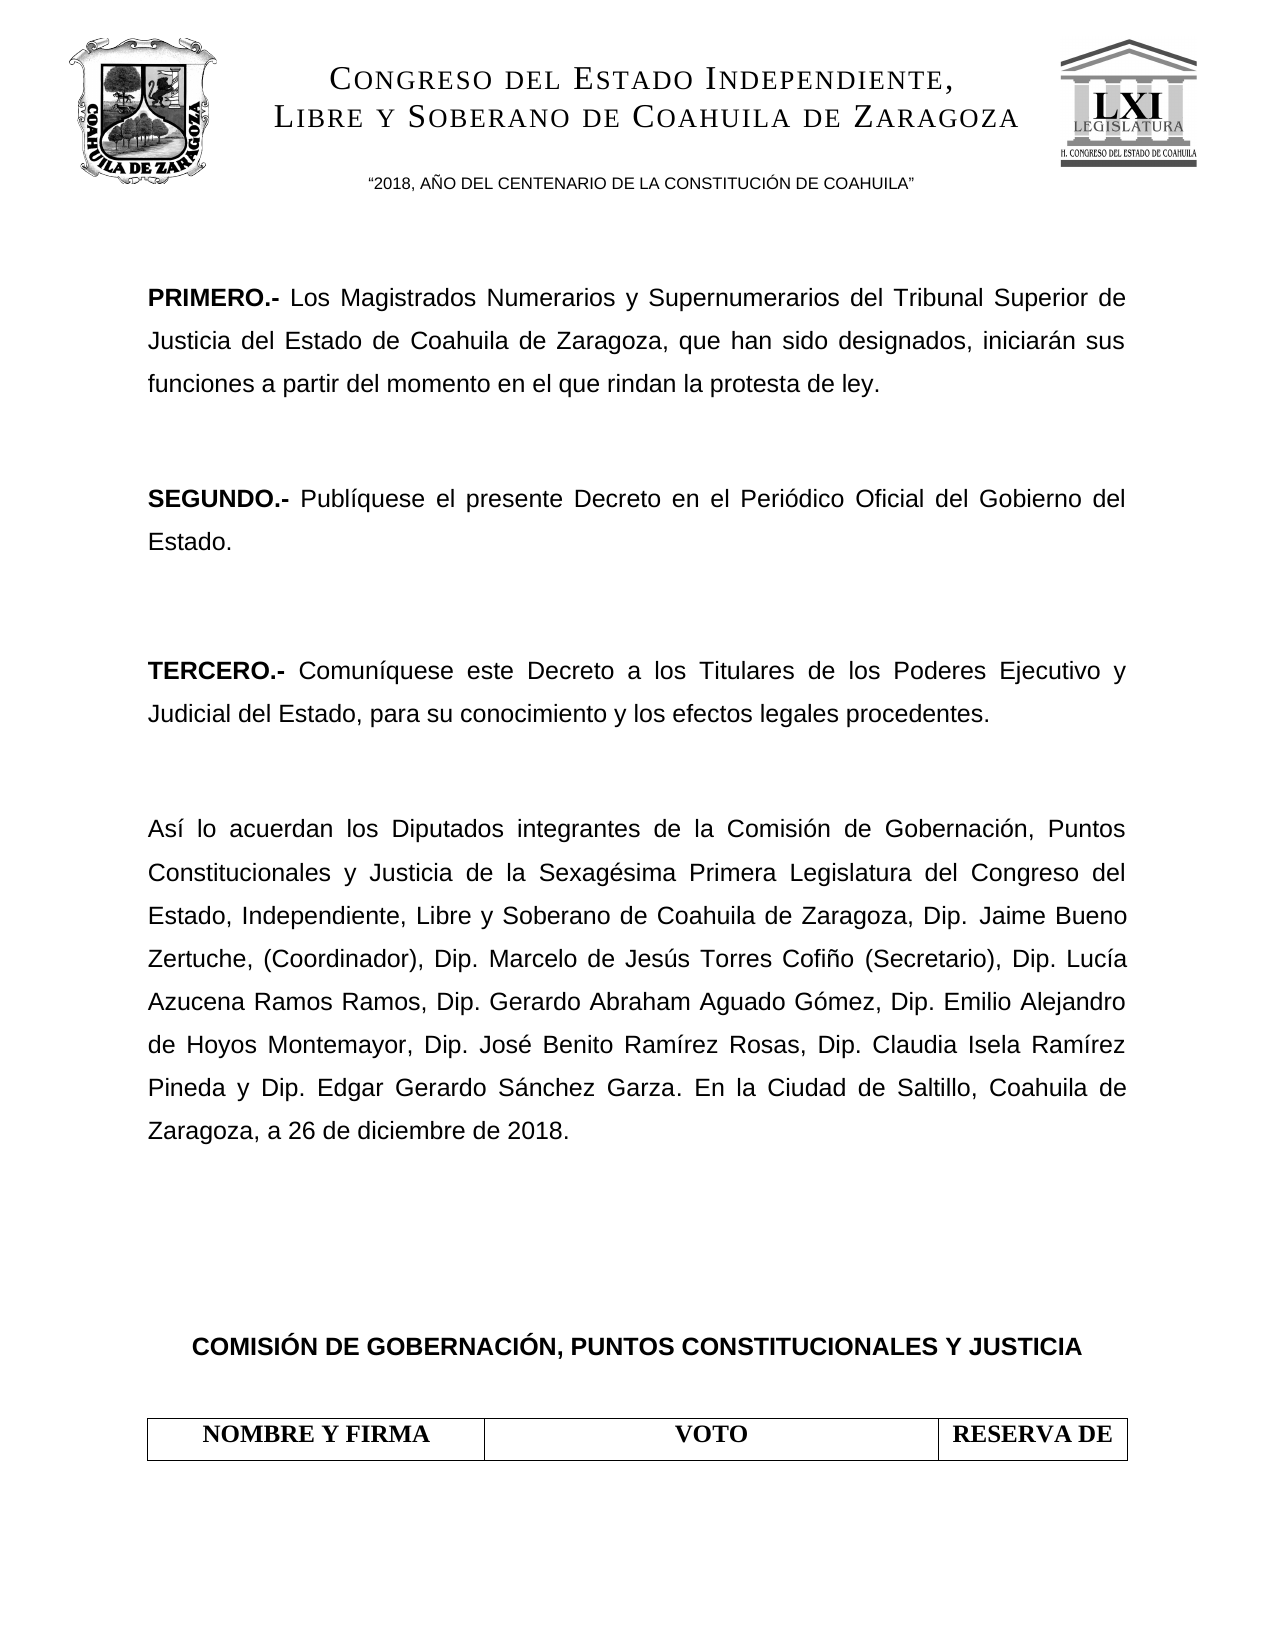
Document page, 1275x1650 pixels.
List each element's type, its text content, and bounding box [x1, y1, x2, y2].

picture [1059, 36, 1198, 170]
text SEGUNDO.- Publíquese el presente Decreto en el Periódico Oficial del Gobierno del Estado. [148, 484, 1127, 556]
picture [68, 38, 217, 184]
table_header NOMBRE Y FIRMA [148, 1419, 484, 1460]
text Así lo acuerdan los Diputados integrantes de la Comisión de Gobernación, Puntos Constitucionales y Justicia de la Sexagésima Primera Legislatura del Congreso del Estado, Independiente, Libre y Soberano de Coahuila de Zaragoza, Dip. Jaime Bueno Zertuche, (Coordinador), Dip. Marcelo de Jesús Torres Cofiño (Secretario), Dip. Lucía Azucena Ramos Ramos, Dip. Gerardo Abraham Aguado Gómez, Dip. Emilio Alejandro de Hoyos Montemayor, Dip. José Benito Ramírez Rosas, Dip. Claudia Isela Ramírez Pineda y Dip. Edgar Gerardo Sánchez Garza. En la Ciudad de Saltillo, Coahuila de Zaragoza, a 26 de diciembre de 2018. [148, 814, 1127, 1145]
text COMISIÓN DE GOBERNACIÓN, PUNTOS CONSTITUCIONALES Y JUSTICIA [148, 1332, 1127, 1361]
table_header RESERVA DE ARTÍCULOS [939, 1419, 1127, 1460]
table_header VOTO [485, 1419, 938, 1460]
text TERCERO.- Comuníquese este Decreto a los Titulares de los Poderes Ejecutivo y Judicial del Estado, para su conocimiento y los efectos legales procedentes. [148, 656, 1127, 728]
text PRIMERO.- Los Magistrados Numerarios y Supernumerarios del Tribunal Superior de Justicia del Estado de Coahuila de Zaragoza, que han sido designados, iniciarán sus funciones a partir del momento en el que rindan la protesta de ley. [148, 283, 1127, 398]
